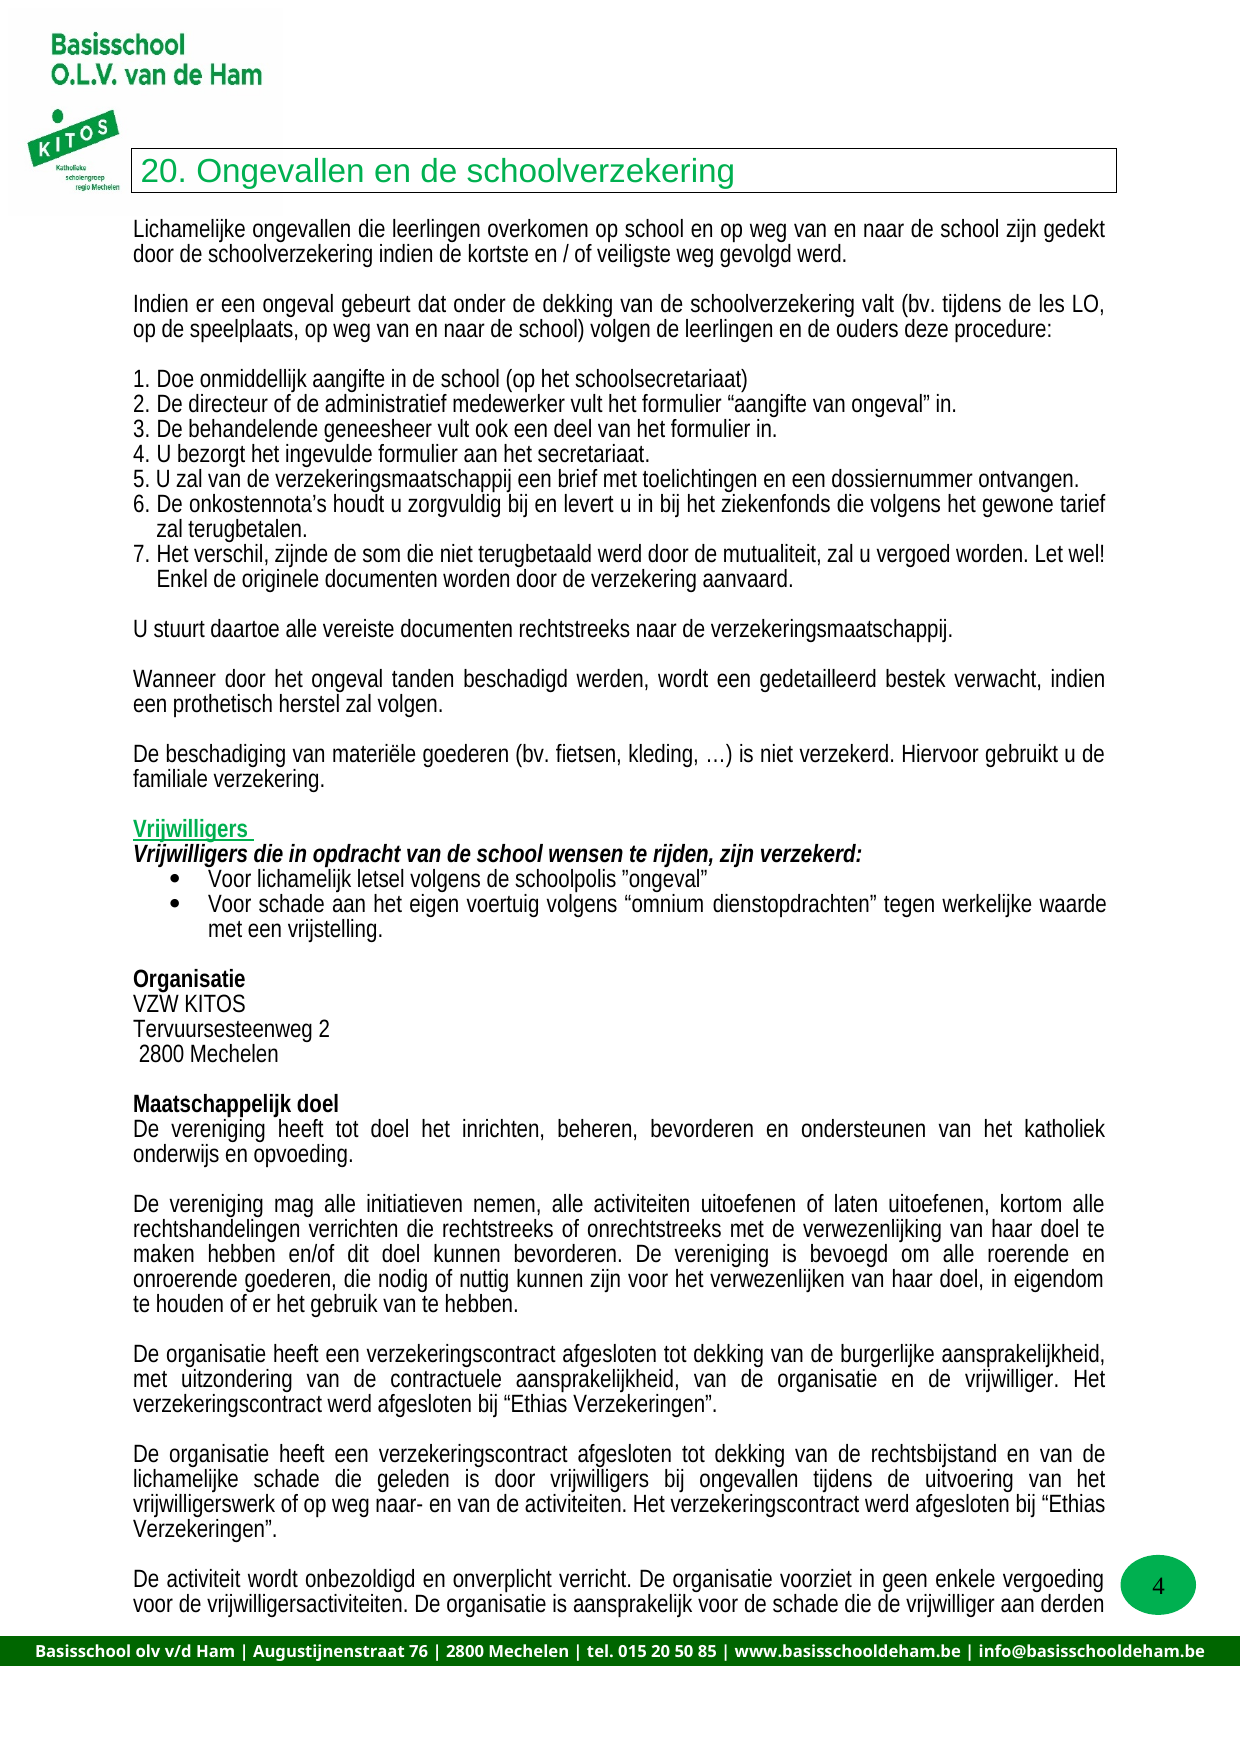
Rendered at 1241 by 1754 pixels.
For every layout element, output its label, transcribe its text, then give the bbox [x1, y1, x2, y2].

text 5. U zal van de verzekeringsmaatschappij een brief met toelichtingen en een dossiernummer ontvangen. [133, 468, 1107, 493]
text VZW KITOS [133, 993, 1107, 1018]
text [133, 1568, 1107, 1618]
text De organisatie heeft een verzekeringscontract afgesloten tot dekking van de burgerlijke aansprakelijkheid, met uitzondering van de contractuele aansprakelijkheid, van de organisatie en de vrijwilliger. Het verzekeringscontract werd afgesloten bij “Ethias Verzekeringen”. [133, 1343, 1107, 1418]
text 2. De directeur of de administratief medewerker vult het formulier “aangifte van ongeval” in. [133, 393, 1107, 418]
text 4. U bezorgt het ingevulde formulier aan het secretariaat. [133, 443, 1107, 468]
text Maatschappelijk doel [133, 1093, 1107, 1118]
text Vrijwilligers die in opdracht van de school wensen te rijden, zijn verzekerd: [133, 843, 1107, 868]
text U stuurt daartoe alle vereiste documenten rechtstreeks naar de verzekeringsmaatschappij. [133, 618, 1107, 643]
text 6. De onkostennota’s houdt u zorgvuldig bij en levert u in bij het ziekenfonds die volgens het gewone tarief zal terugbetalen. [133, 493, 1107, 543]
text Organisatie [133, 968, 1107, 993]
text Indien er een ongeval gebeurt dat onder de dekking van de schoolverzekering valt (bv. tijdens de les LO, op de speelplaats, op weg van en naar de school) volgen de leerlingen en de ouders deze procedure: [133, 293, 1107, 343]
text Vrijwilligers [133, 818, 1107, 843]
text 1. Doe onmiddellijk aangifte in de school (op het schoolsecretariaat) [133, 368, 1107, 393]
text De vereniging mag alle initiatieven nemen, alle activiteiten uitoefenen of laten uitoefenen, kortom alle rechtshandelingen verrichten die rechtstreeks of onrechtstreeks met de verwezenlijking van haar doel te maken hebben en/of dit doel kunnen bevorderen. De vereniging is bevoegd om alle roerende en onroerende goederen, die nodig of nuttig kunnen zijn voor het verwezenlijken van haar doel, in eigendom te houden of er het gebruik van te hebben. [133, 1193, 1107, 1318]
picture [7, 8, 283, 216]
text Wanneer door het ongeval tanden beschadigd werden, wordt een gedetailleerd bestek verwacht, indien een prothetisch herstel zal volgen. [133, 668, 1107, 718]
list Voor schade aan het eigen voertuig volgens “omnium dienstopdrachten” tegen werkelijke waarde met een vrijstelling. [170, 893, 1107, 943]
text De beschadiging van materiële goederen (bv. fietsen, kleding, …) is niet verzekerd. Hiervoor gebruikt u de familiale verzekering. [133, 743, 1107, 793]
text De organisatie heeft een verzekeringscontract afgesloten tot dekking van de rechtsbijstand en van de lichamelijke schade die geleden is door vrijwilligers bij ongevallen tijdens de uitvoering van het vrijwilligerswerk of op weg naar- en van de activiteiten. Het verzekeringscontract werd afgesloten bij “Ethias Verzekeringen”. [133, 1443, 1107, 1543]
text Lichamelijke ongevallen die leerlingen overkomen op school en op weg van en naar de school zijn gedekt door de schoolverzekering indien de kortste en / of veiligste weg gevolgd werd. [133, 218, 1107, 268]
text Tervuursesteenweg 2 [133, 1018, 1107, 1043]
text 7. Het verschil, zijnde de som die niet terugbetaald werd door de mutualiteit, zal u vergoed worden. Let wel! Enkel de originele documenten worden door de verzekering aanvaard. [133, 543, 1107, 593]
text 2800 Mechelen [133, 1043, 1107, 1068]
text 3. De behandelende geneesheer vult ook een deel van het formulier in. [133, 418, 1107, 443]
list 20. Ongevallen en de schoolverzekering [132, 149, 1116, 192]
text De vereniging heeft tot doel het inrichten, beheren, bevorderen en ondersteunen van het katholiek onderwijs en opvoeding. [133, 1118, 1107, 1168]
list Voor lichamelijk letsel volgens de schoolpolis ”ongeval” [170, 868, 1107, 893]
